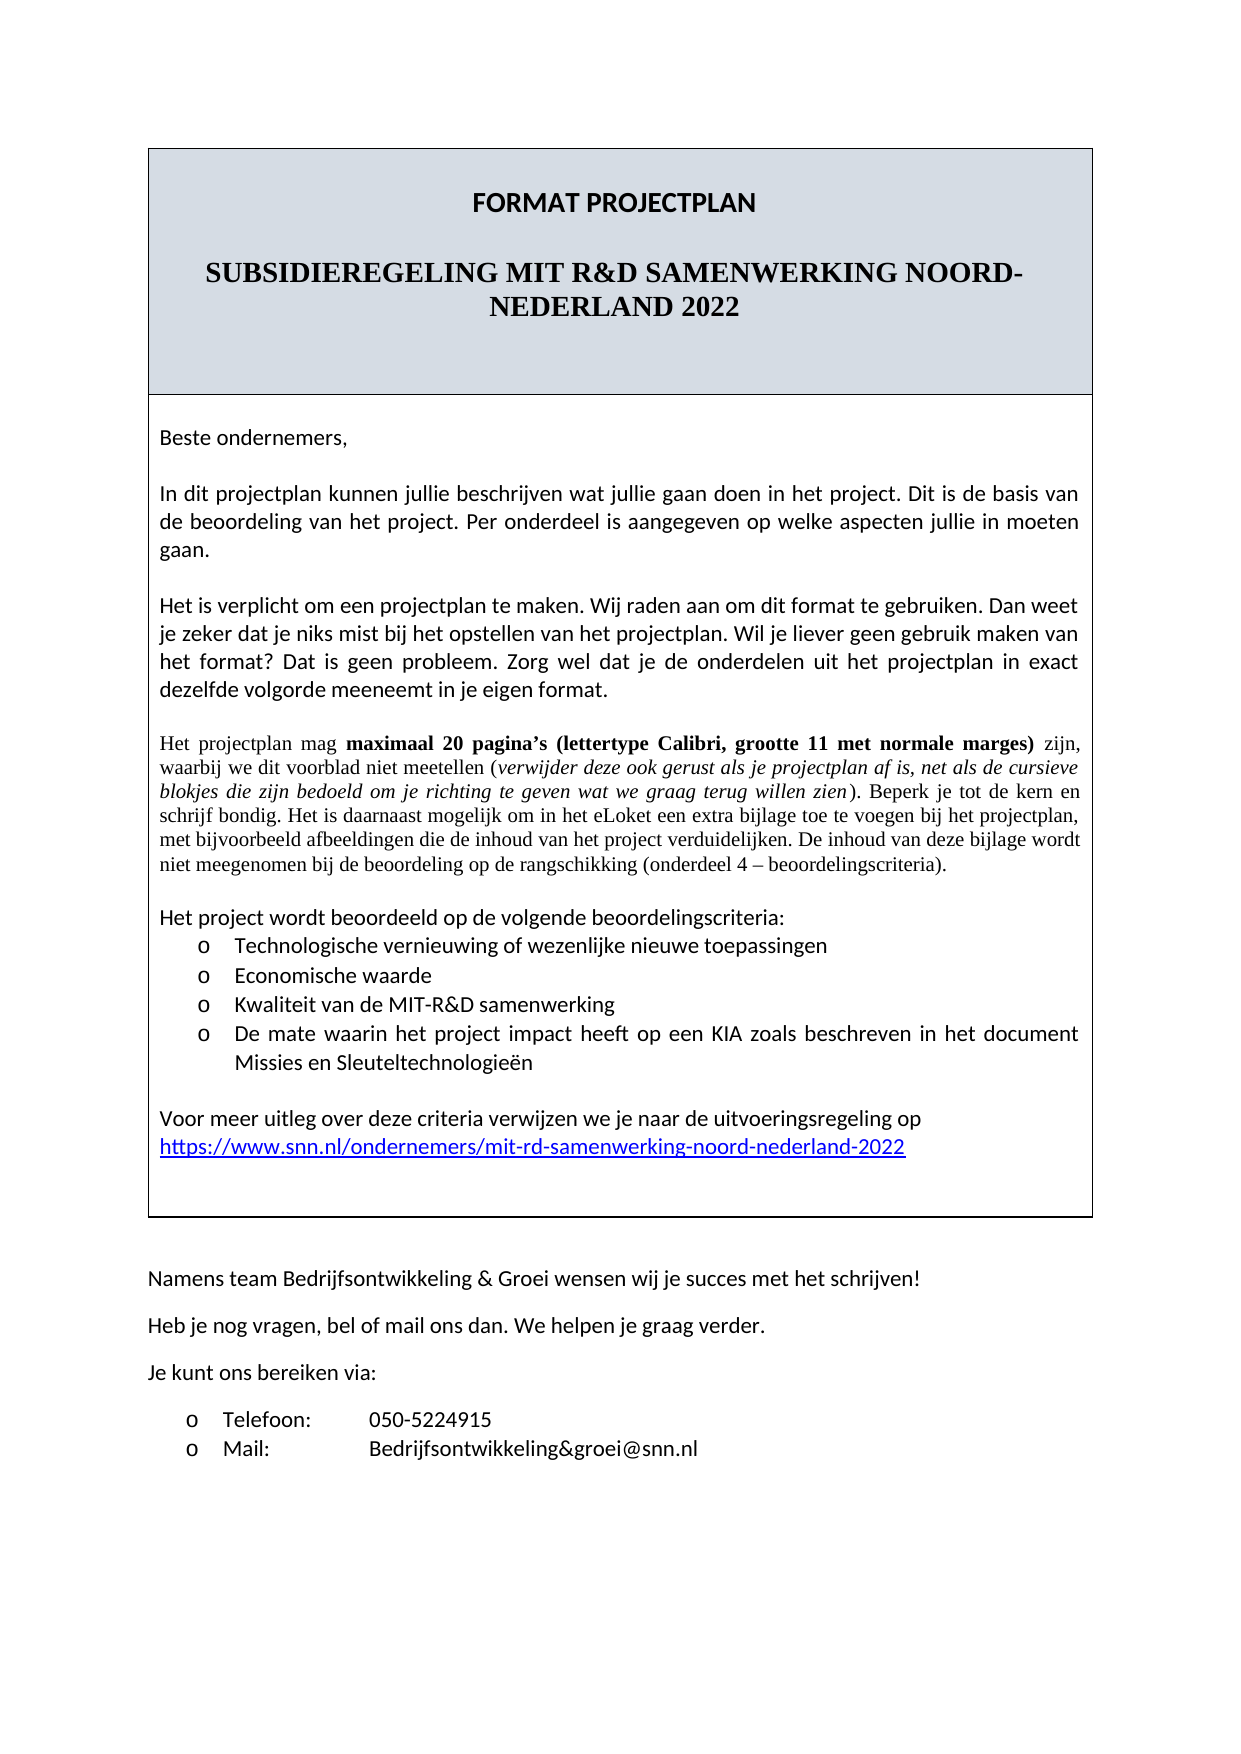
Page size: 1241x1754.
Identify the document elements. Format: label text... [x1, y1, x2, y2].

text Heb je nog vragen, bel of mail ons dan. We helpen je graag verder. [148, 1311, 1093, 1339]
list Telefoon: 050-5224915 [185, 1405, 1093, 1434]
text Je kunt ons bereiken via: [148, 1358, 1093, 1386]
table_header FORMAT PROJECTPLAN SUBSIDIEREGELING MIT R&D SAMENWERKING NOORD-NEDERLAND 2022 [149, 149, 1092, 394]
list Mail: Bedrijfsontwikkeling&groei@snn.nl [185, 1434, 1093, 1463]
table_cell Beste ondernemers, In dit projectplan kunnen jullie beschrijven wat jullie gaan doen in het project. Dit is de basis van de beoordeling van het project. Per onderdeel is aangegeven op welke aspecten jullie in moeten gaan. Het is verplicht om een projectplan te maken. Wij raden aan om dit format te gebruiken. Dan weet je zeker dat je niks mist bij het opstellen van het projectplan. Wil je liever geen gebruik maken van het format? Dat is geen probleem. Zorg wel dat je de onderdelen uit het projectplan in exact dezelfde volgorde meeneemt in je eigen format. Het projectplan mag maximaal 20 pagina’s (lettertype Calibri, grootte 11 met normale marges) zijn, waarbij we dit voorblad niet meetellen (verwijder deze ook gerust als je projectplan af is, net als de cursieve blokjes die zijn bedoeld om je richting te geven wat we graag terug willen zien). Beperk je tot de kern en schrijf bondig. Het is daarnaast mogelijk om in het eLoket een extra bijlage toe te voegen bij het projectplan, met bijvoorbeeld afbeeldingen die de inhoud van het project verduidelijken. De inhoud van deze bijlage wordt niet meegenomen bij de beoordeling op de rangschikking (onderdeel 4 – beoordelingscriteria). Het project wordt beoordeeld op de volgende beoordelingscriteria: Technologische vernieuwing of wezenlijke nieuwe toepassingen Economische waarde Kwaliteit van de MIT-R&D samenwerking De mate waarin het project impact heeft op een KIA zoals beschreven in het document Missies en Sleuteltechnologieën Voor meer uitleg over deze criteria verwijzen we je naar de uitvoeringsregeling op https://www.snn.nl/ondernemers/mit-rd-samenwerking-noord-nederland-2022 [149, 395, 1092, 1216]
text Namens team Bedrijfsontwikkeling & Groei wensen wij je succes met het schrijven! [148, 1264, 1093, 1292]
